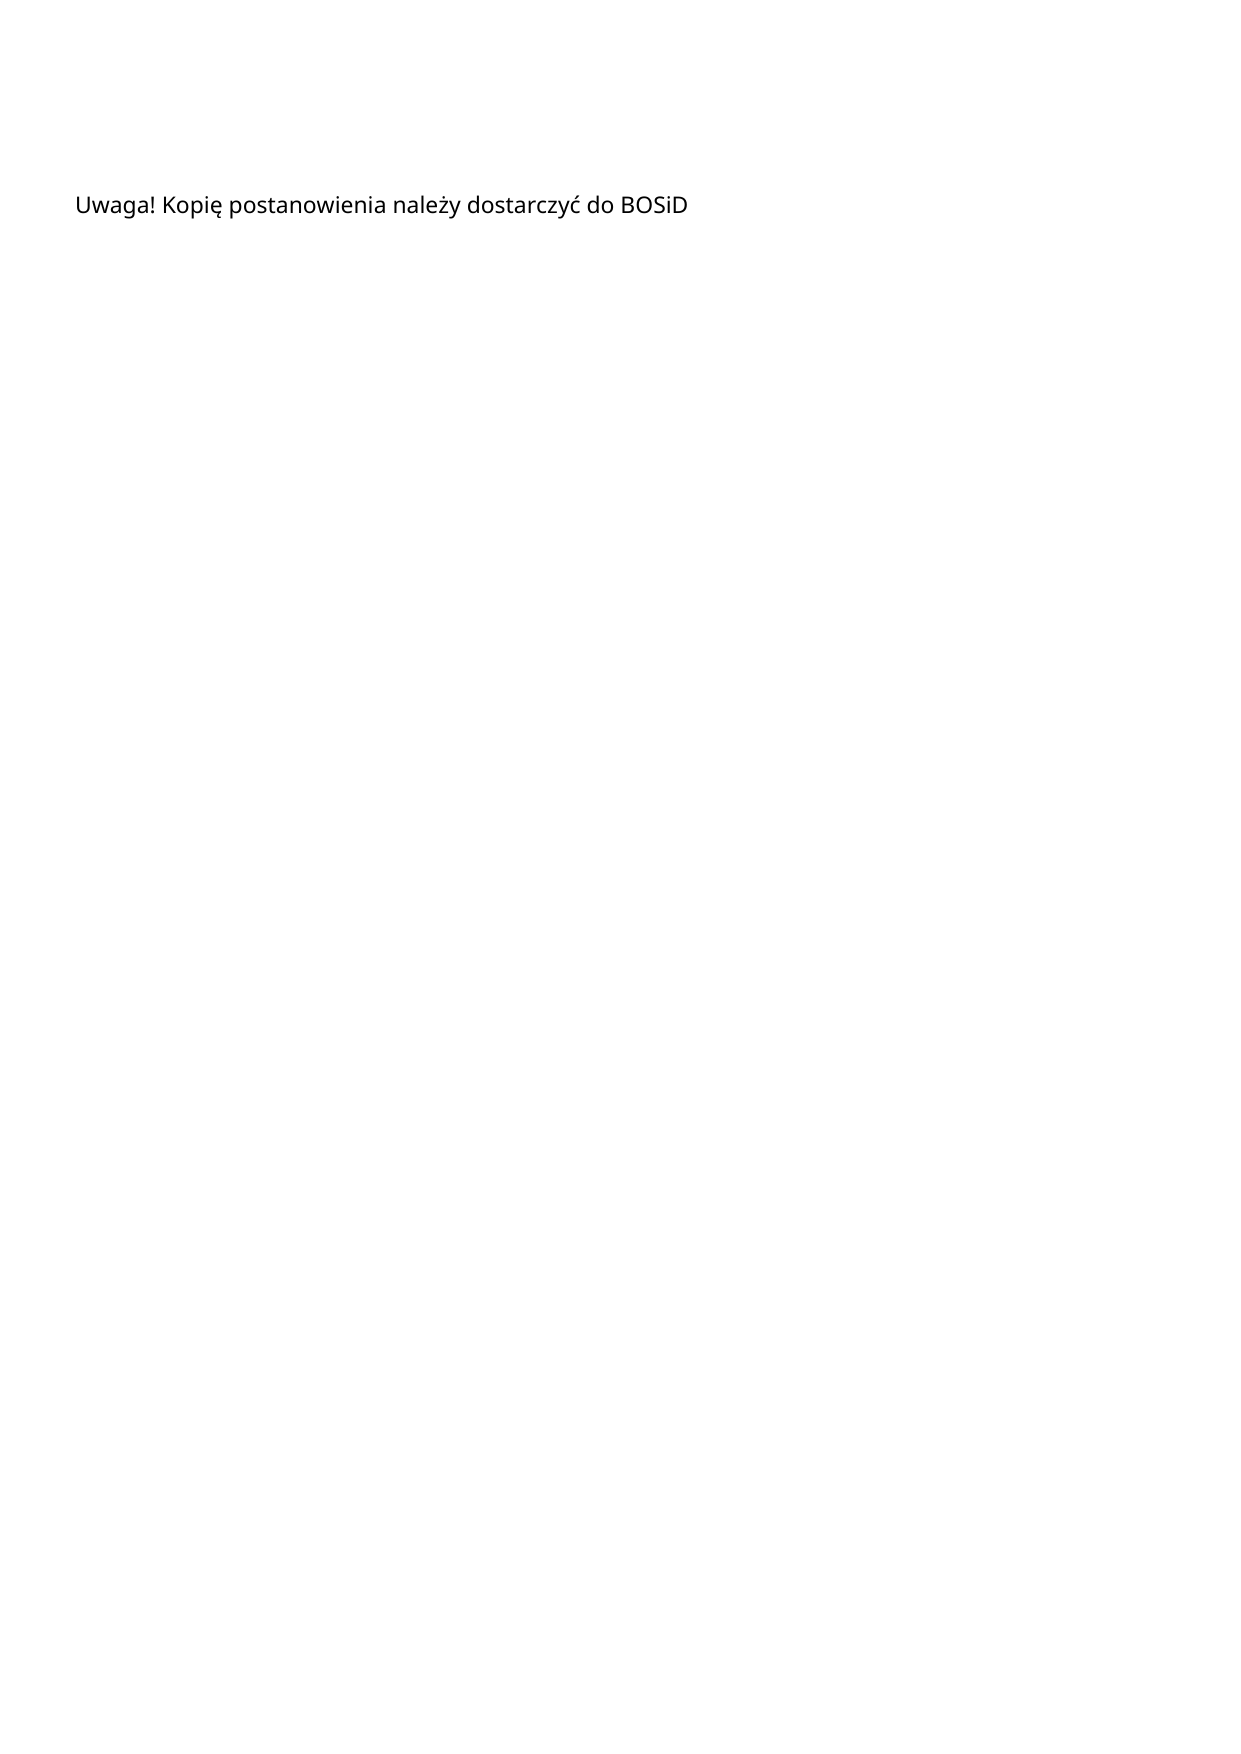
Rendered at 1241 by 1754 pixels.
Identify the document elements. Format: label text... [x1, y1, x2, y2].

text Uwaga! Kopię postanowienia należy dostarczyć do BOSiD [75, 188, 1165, 220]
